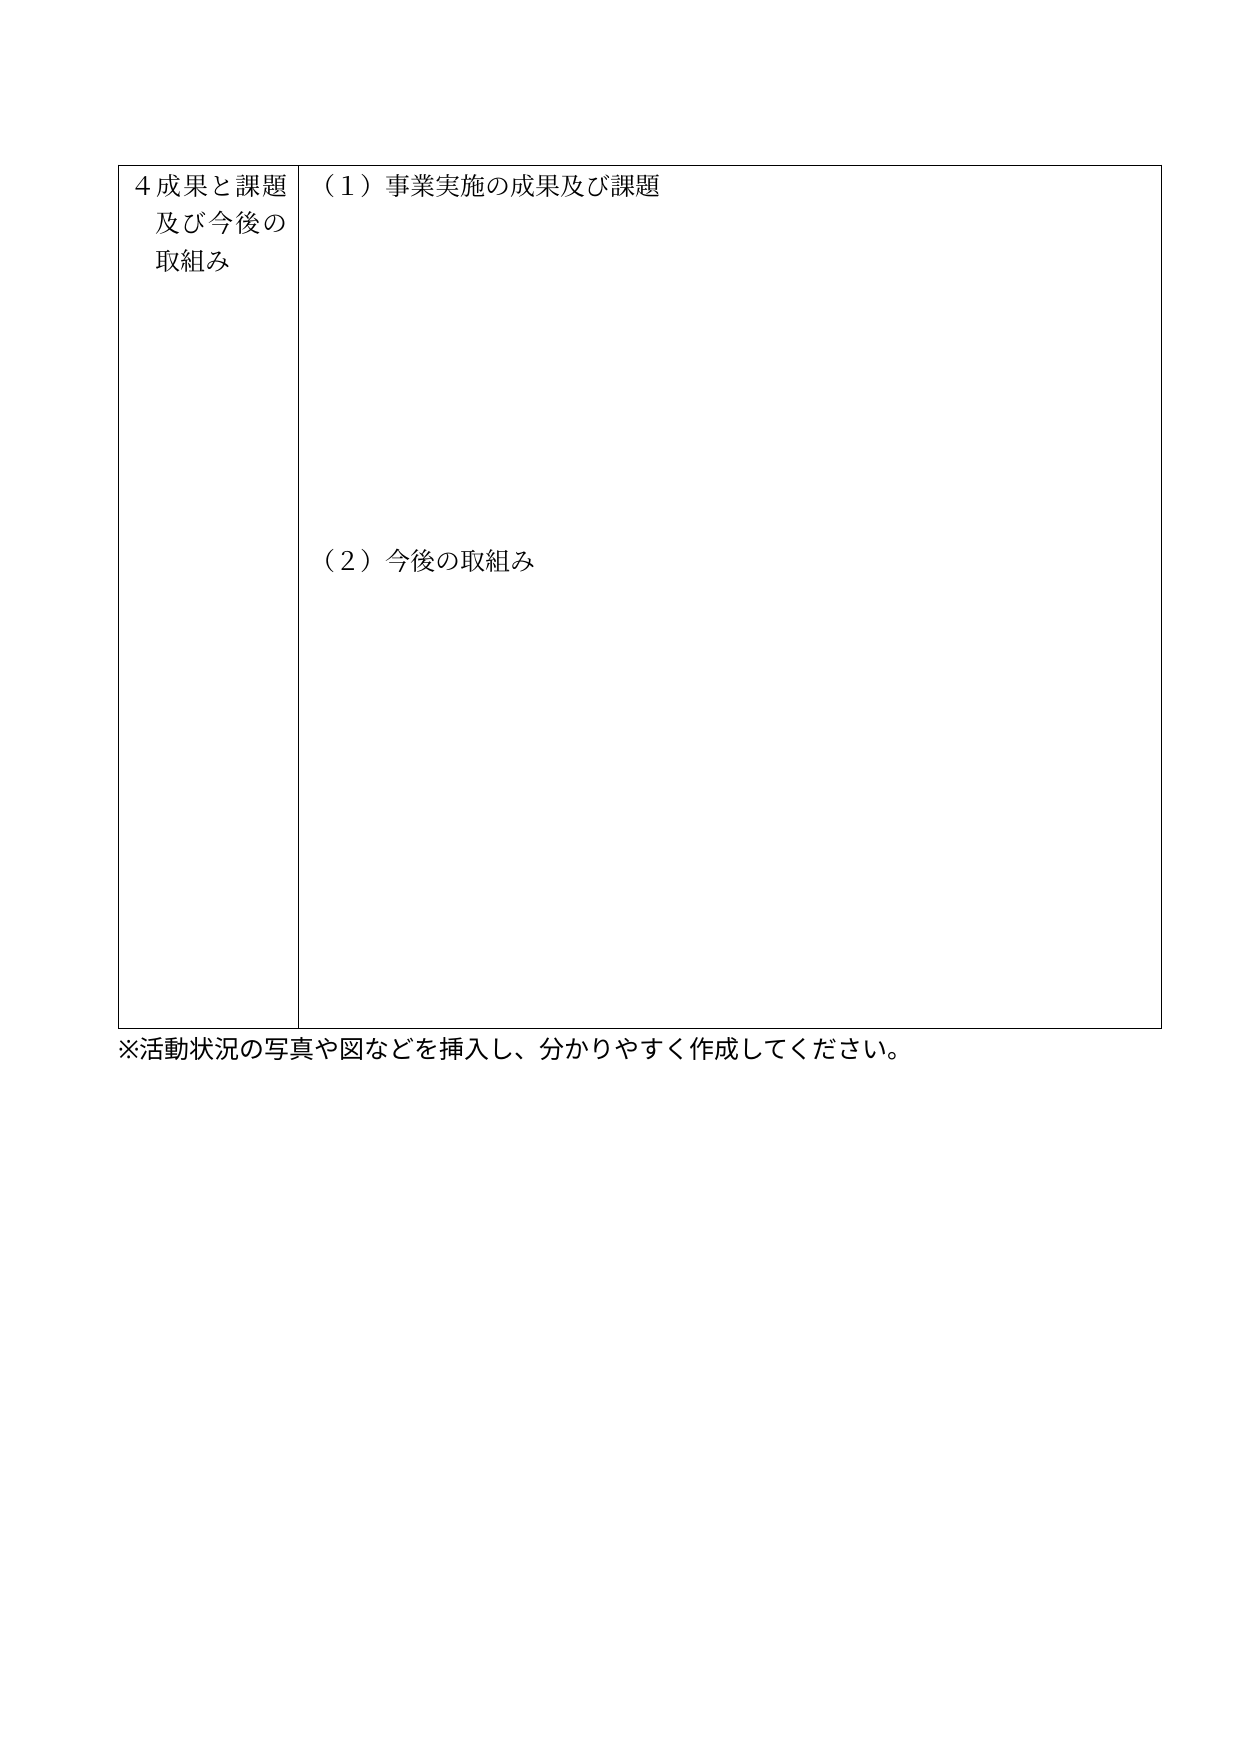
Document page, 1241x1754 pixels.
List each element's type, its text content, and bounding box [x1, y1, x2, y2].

table_header （１）事業実施の成果及び課題 （２）今後の取組み [299, 166, 1161, 1028]
text ※活動状況の写真や図などを挿入し、分かりやすく作成してください。 [118, 1029, 1122, 1067]
table_header ４成果と課題及び今後の取組み [119, 166, 298, 1028]
